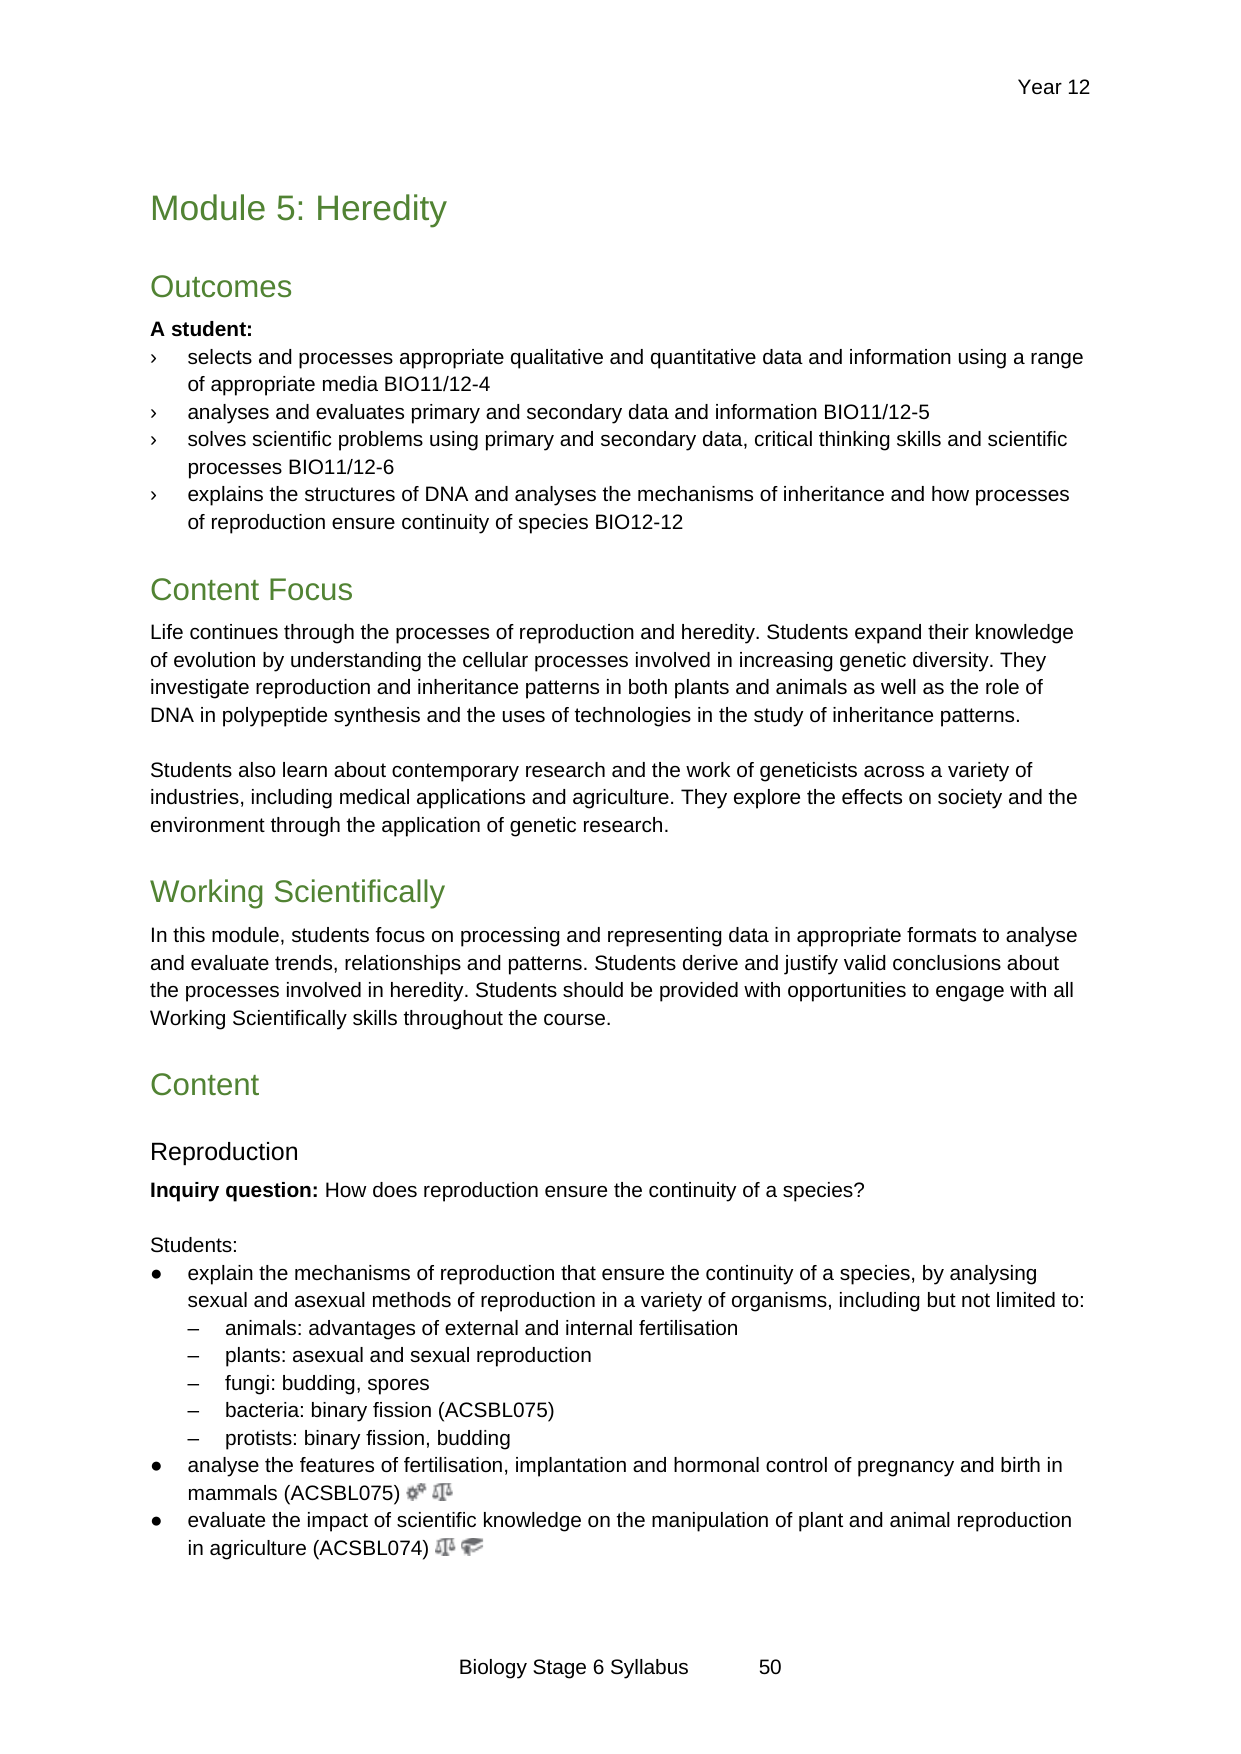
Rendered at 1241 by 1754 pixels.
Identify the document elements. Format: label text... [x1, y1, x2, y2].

picture [461, 1538, 484, 1556]
subtitle Content [150, 1066, 1090, 1102]
list explain the mechanisms of reproduction that ensure the continuity of a species, by analysing sexual and asexual methods of reproduction in a variety of organisms, including but not limited to: [150, 1261, 1090, 1312]
text Inquiry question: How does reproduction ensure the continuity of a species? [150, 1178, 1090, 1202]
list explains the structures of DNA and analyses the mechanisms of inheritance and how processes of reproduction ensure continuity of species BIO12-12 [150, 482, 1090, 534]
picture [435, 1538, 456, 1556]
subtitle Working Scientifically [150, 873, 1090, 909]
subtitle Module 5: Heredity [150, 187, 1090, 228]
list protists: binary fission, budding [187, 1426, 1090, 1449]
text Life continues through the processes of reproduction and heredity. Students expand their knowledge of evolution by understanding the cellular processes involved in increasing genetic diversity. They investigate reproduction and inheritance patterns in both plants and animals as well as the role of DNA in polypeptide synthesis and the uses of technologies in the study of inheritance patterns. [150, 620, 1090, 727]
picture [432, 1483, 453, 1501]
subtitle Reproduction [150, 1137, 1090, 1166]
list analyse the features of fertilisation, implantation and hormonal control of pregnancy and birth in mammals (ACSBL075) [150, 1453, 1090, 1504]
text A student: [150, 317, 1090, 341]
list selects and processes appropriate qualitative and quantitative data and information using a range of appropriate media BIO11/12-4 [150, 345, 1090, 396]
text Students: [150, 1233, 1090, 1257]
list fungi: budding, spores [187, 1371, 1090, 1394]
list plants: asexual and sexual reproduction [187, 1343, 1090, 1367]
subtitle Content Focus [150, 571, 1090, 606]
list evaluate the impact of scientific knowledge on the manipulation of plant and animal reproduction in agriculture (ACSBL074) [150, 1508, 1090, 1559]
list solves scientific problems using primary and secondary data, critical thinking skills and scientific processes BIO11/12-6 [150, 427, 1090, 479]
text In this module, students focus on processing and representing data in appropriate formats to analyse and evaluate trends, relationships and patterns. Students derive and justify valid conclusions about the processes involved in heredity. Students should be provided with opportunities to engage with all Working Scientifically skills throughout the course. [150, 923, 1090, 1029]
list animals: advantages of external and internal fertilisation [187, 1316, 1090, 1339]
text Students also learn about contemporary research and the work of geneticists across a variety of industries, including medical applications and agriculture. They explore the effects on society and the environment through the application of genetic research. [150, 758, 1090, 837]
list analyses and evaluates primary and secondary data and information BIO11/12-5 [150, 400, 1090, 424]
list bacteria: binary fission (ACSBL075) [187, 1398, 1090, 1422]
picture [406, 1483, 427, 1501]
subtitle Outcomes [150, 268, 1090, 303]
